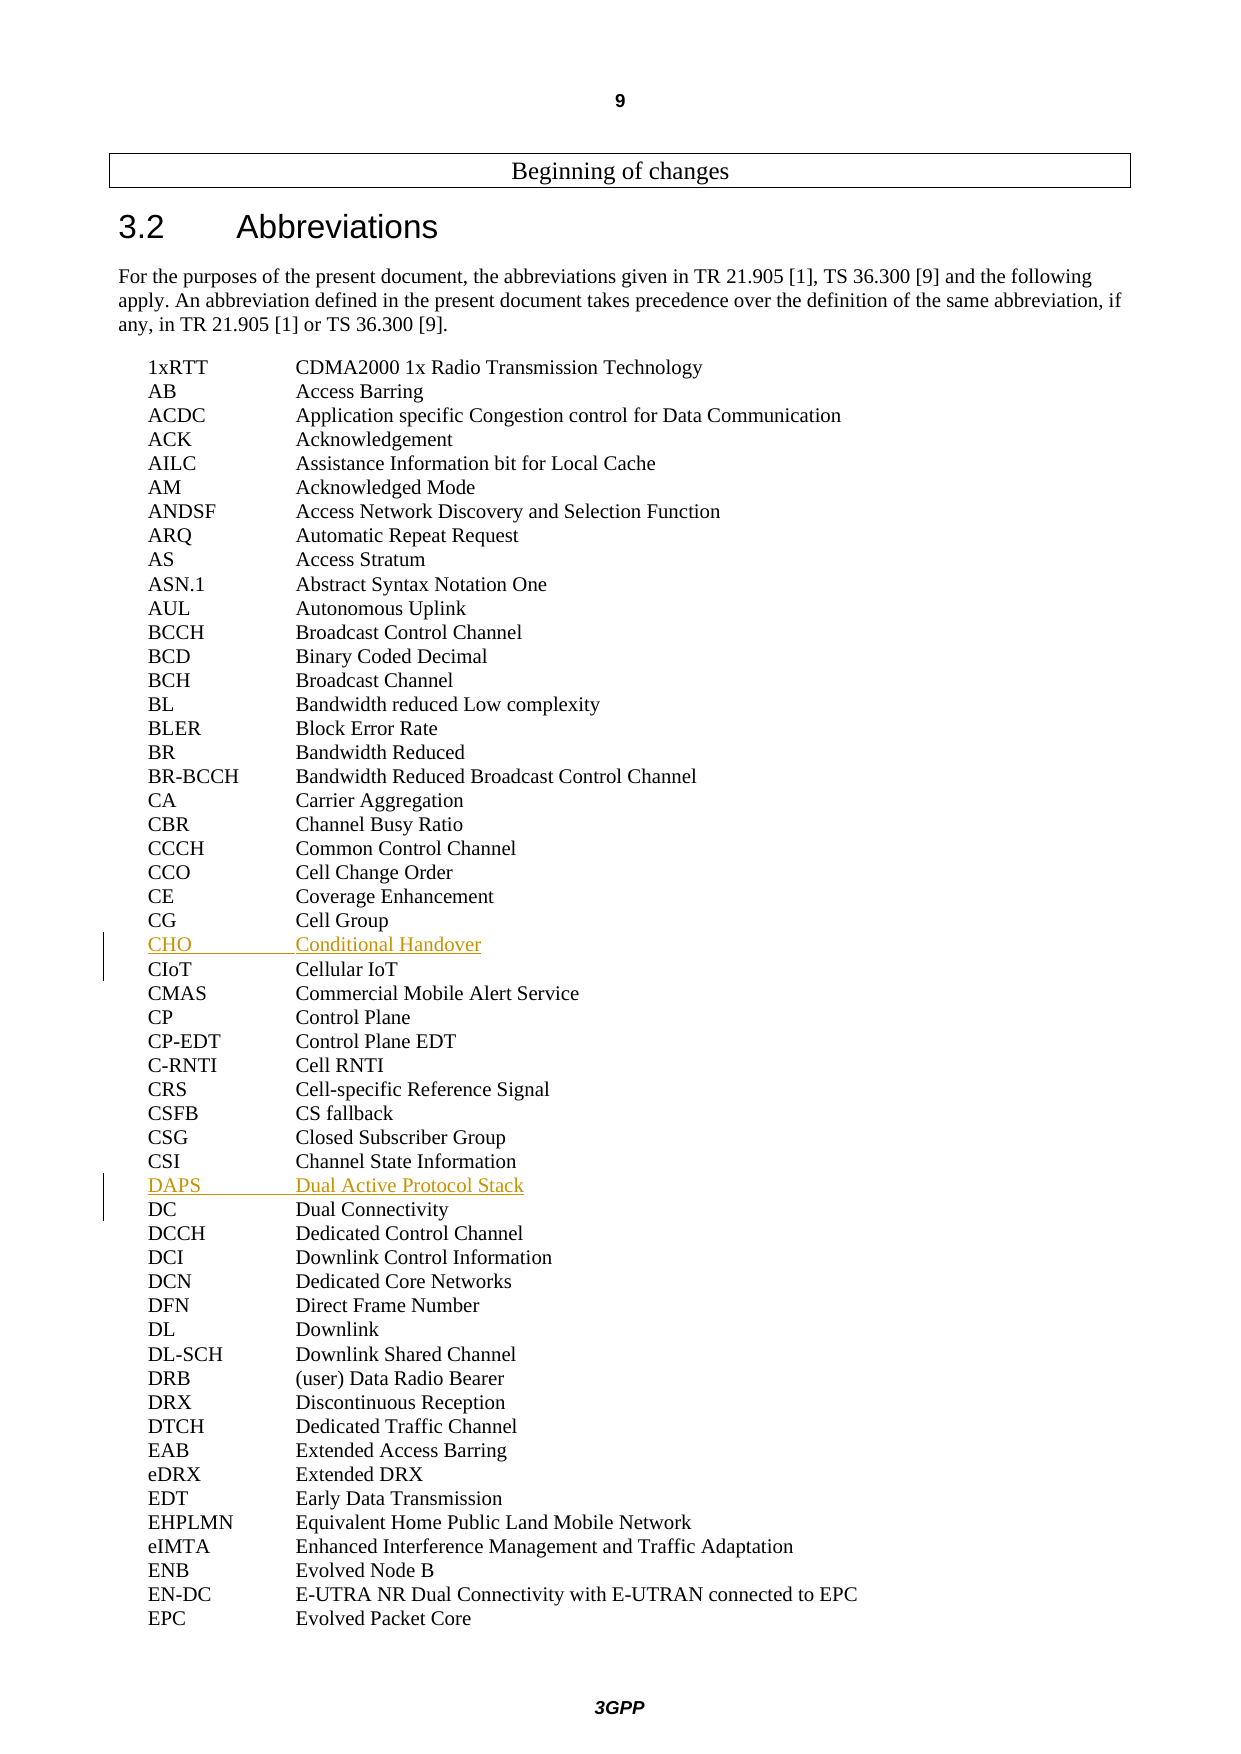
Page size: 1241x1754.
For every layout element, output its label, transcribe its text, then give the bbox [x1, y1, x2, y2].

text BR Bandwidth Reduced [148, 740, 1122, 764]
text CG Cell Group [148, 908, 1122, 932]
text DRX Discontinuous Reception [148, 1389, 1122, 1414]
text DCCH Dedicated Control Channel [148, 1221, 1122, 1245]
text CRS Cell-specific Reference Signal [148, 1077, 1122, 1101]
text DL Downlink [148, 1317, 1122, 1341]
text CBR Channel Busy Ratio [148, 812, 1122, 836]
text EHPLMN Equivalent Home Public Land Mobile Network [148, 1510, 1122, 1534]
text CMAS Commercial Mobile Alert Service [148, 981, 1122, 1004]
text ANDSF Access Network Discovery and Selection Function [148, 499, 1122, 523]
text CP-EDT Control Plane EDT [148, 1029, 1122, 1053]
text AUL Autonomous Uplink [148, 596, 1122, 619]
text ASN.1 Abstract Syntax Notation One [148, 571, 1122, 596]
text DCI Downlink Control Information [148, 1245, 1122, 1269]
text CCCH Common Control Channel [148, 836, 1122, 860]
text BCH Broadcast Channel [148, 668, 1122, 692]
text 1xRTT CDMA2000 1x Radio Transmission Technology [148, 355, 1122, 379]
text EPC Evolved Packet Core [148, 1606, 1122, 1630]
text eIMTA Enhanced Interference Management and Traffic Adaptation [148, 1534, 1122, 1558]
text ARQ Automatic Repeat Request [148, 523, 1122, 547]
text DFN Direct Frame Number [148, 1293, 1122, 1317]
text For the purposes of the present document, the abbreviations given in TR 21.905 [1], TS 36.300 [9] and the following apply. An abbreviation defined in the present document takes precedence over the definition of the same abbreviation, if any, in TR 21.905 [1] or TS 36.300 [9]. [118, 264, 1122, 336]
text DRB (user) Data Radio Bearer [148, 1366, 1122, 1389]
text CCO Cell Change Order [148, 860, 1122, 884]
text CSG Closed Subscriber Group [148, 1125, 1122, 1149]
text EAB Extended Access Barring [148, 1438, 1122, 1462]
text CSFB CS fallback [148, 1101, 1122, 1125]
text BLER Block Error Rate [148, 716, 1122, 740]
text DCN Dedicated Core Networks [148, 1269, 1122, 1293]
text AM Acknowledged Mode [148, 475, 1122, 499]
text AS Access Stratum [148, 547, 1122, 571]
text ENB Evolved Node B [148, 1558, 1122, 1582]
text C-RNTI Cell RNTI [148, 1053, 1122, 1077]
text CA Carrier Aggregation [148, 788, 1122, 812]
text BCD Binary Coded Decimal [148, 644, 1122, 668]
text AILC Assistance Information bit for Local Cache [148, 451, 1122, 475]
text CE Coverage Enhancement [148, 884, 1122, 908]
text DC Dual Connectivity [148, 1197, 1122, 1221]
text BCCH Broadcast Control Channel [148, 619, 1122, 644]
text CSI Channel State Information [148, 1149, 1122, 1173]
text eDRX Extended DRX [148, 1462, 1122, 1486]
text BR-BCCH Bandwidth Reduced Broadcast Control Channel [148, 764, 1122, 788]
text ACK Acknowledgement [148, 427, 1122, 451]
subtitle 3.2 Abbreviations [118, 207, 1122, 245]
text CP Control Plane [148, 1004, 1122, 1029]
text CIoT Cellular IoT [148, 956, 1122, 981]
text DTCH Dedicated Traffic Channel [148, 1414, 1122, 1438]
text EN-DC E-UTRA NR Dual Connectivity with E-UTRAN connected to EPC [148, 1582, 1122, 1606]
text EDT Early Data Transmission [148, 1486, 1122, 1510]
text DL-SCH Downlink Shared Channel [148, 1341, 1122, 1366]
text ACDC Application specific Congestion control for Data Communication [148, 403, 1122, 427]
text Beginning of changes [110, 154, 1130, 187]
text BL Bandwidth reduced Low complexity [148, 692, 1122, 716]
text AB Access Barring [148, 379, 1122, 403]
